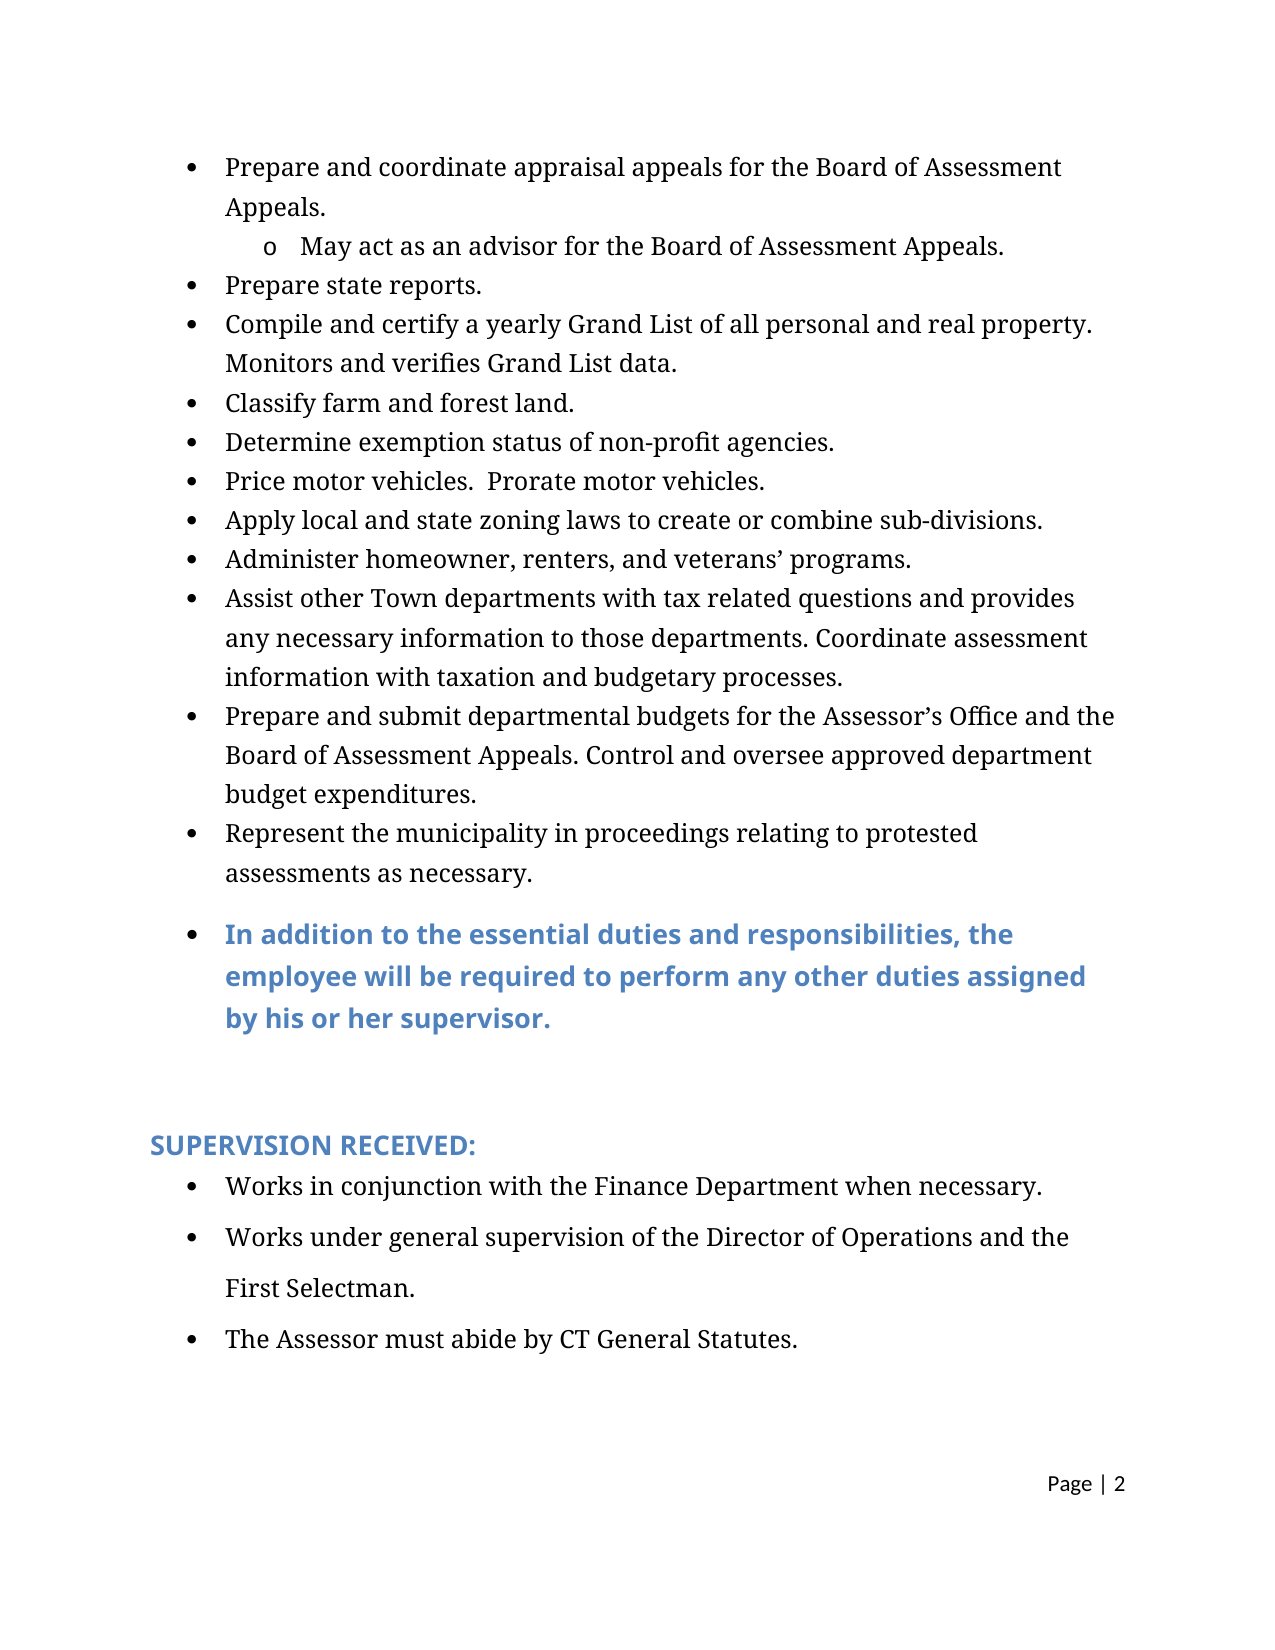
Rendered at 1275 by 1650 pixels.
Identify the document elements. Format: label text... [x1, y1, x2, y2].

list Works in conjunction with the Finance Department when necessary. [187, 1169, 1125, 1203]
list Prepare and submit departmental budgets for the Assessor’s Office and the Board of Assessment Appeals. Control and oversee approved department budget expenditures. [187, 698, 1125, 811]
list Works under general supervision of the Director of Operations and the First Selectman. [187, 1220, 1125, 1305]
list Prepare and coordinate appraisal appeals for the Board of Assessment Appeals. [187, 150, 1125, 223]
list Determine exemption status of non-profit agencies. [187, 424, 1125, 458]
list Represent the municipality in proceedings relating to protested assessments as necessary. [187, 816, 1125, 889]
list Classify farm and forest land. [187, 385, 1125, 419]
list Administer homeowner, renters, and veterans’ programs. [187, 542, 1125, 576]
list Apply local and state zoning laws to create or combine sub-divisions. [187, 503, 1125, 537]
list Compile and certify a yearly Grand List of all personal and real property. Monitors and verifies Grand List data. [187, 307, 1125, 380]
list Price motor vehicles. Prorate motor vehicles. [187, 463, 1125, 498]
list Prepare state reports. [187, 268, 1125, 302]
list May act as an advisor for the Board of Assessment Appeals. [262, 228, 1125, 263]
list The Assessor must abide by CT General Statutes. [187, 1322, 1125, 1356]
list Assist other Town departments with tax related questions and provides any necessary information to those departments. Coordinate assessment information with taxation and budgetary processes. [187, 581, 1125, 693]
